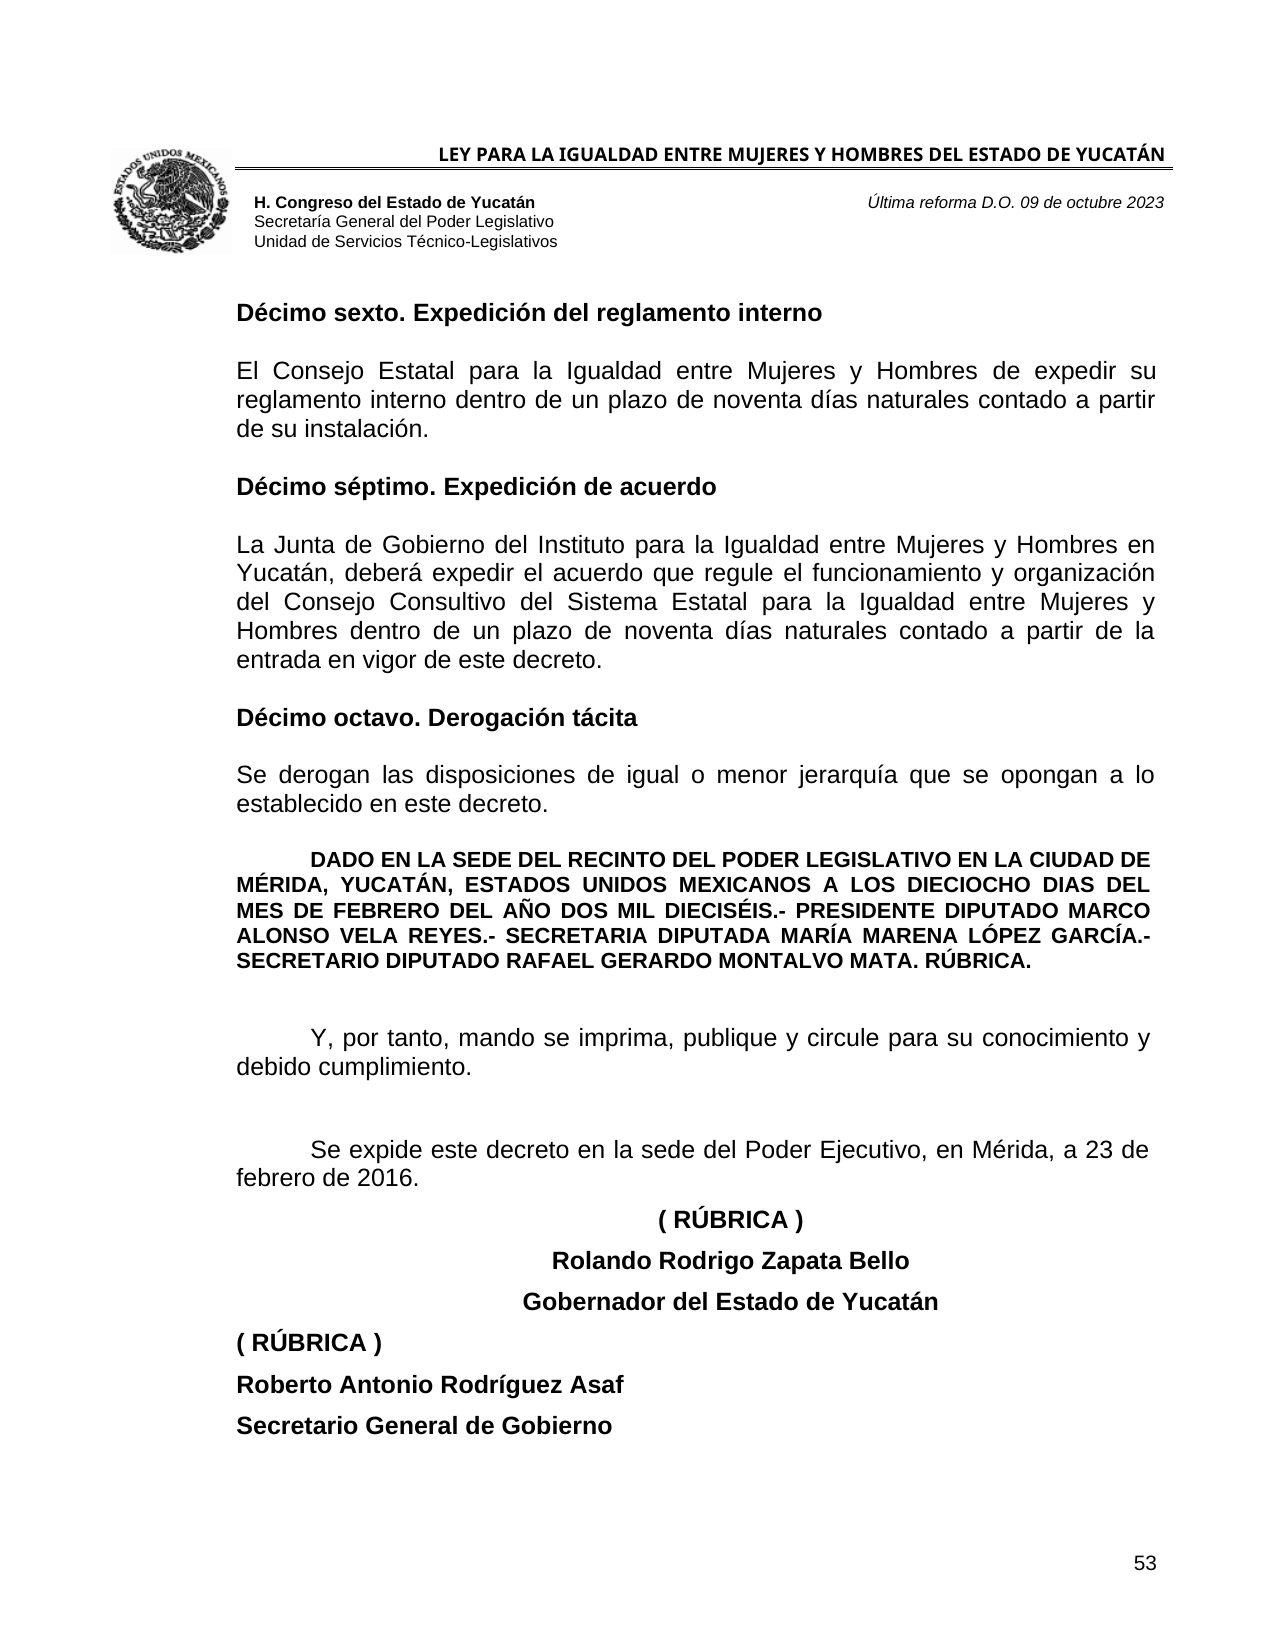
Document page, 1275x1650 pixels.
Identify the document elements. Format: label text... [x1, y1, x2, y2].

text Rolando Rodrigo Zapata Bello [236, 1246, 1152, 1275]
text ( RÚBRICA ) [236, 1205, 1152, 1233]
text Y, por tanto, mando se imprima, publique y circule para su conocimiento y debido cumplimiento. [236, 1023, 1152, 1081]
text Gobernador del Estado de Yucatán [236, 1287, 1152, 1316]
text Décimo octavo. Derogación tácita [236, 703, 1157, 731]
text Décimo séptimo. Expedición de acuerdo [236, 472, 1157, 501]
text El Consejo Estatal para la Igualdad entre Mujeres y Hombres de expedir su reglamento interno dentro de un plazo de noventa días naturales contado a partir de su instalación. [236, 356, 1157, 443]
text Secretario General de Gobierno [236, 1411, 1152, 1440]
text Roberto Antonio Rodríguez Asaf [236, 1370, 1152, 1398]
text Décimo sexto. Expedición del reglamento interno [236, 298, 1157, 327]
text DADO EN LA SEDE DEL RECINTO DEL PODER LEGISLATIVO EN LA CIUDAD DE MÉRIDA, YUCATÁN, ESTADOS UNIDOS MEXICANOS A LOS DIECIOCHO DIAS DEL MES DE FEBRERO DEL AÑO DOS MIL DIECISÉIS.- PRESIDENTE DIPUTADO MARCO ALONSO VELA REYES.- SECRETARIA DIPUTADA MARÍA MARENA LÓPEZ GARCÍA.- SECRETARIO DIPUTADO RAFAEL GERARDO MONTALVO MATA. RÚBRICA. [236, 847, 1152, 973]
text Se expide este decreto en la sede del Poder Ejecutivo, en Mérida, a 23 de febrero de 2016. [236, 1135, 1152, 1192]
text Se derogan las disposiciones de igual o menor jerarquía que se opongan a lo establecido en este decreto. [236, 761, 1157, 818]
text ( RÚBRICA ) [236, 1328, 1152, 1357]
text La Junta de Gobierno del Instituto para la Igualdad entre Mujeres y Hombres en Yucatán, deberá expedir el acuerdo que regule el funcionamiento y organización del Consejo Consultivo del Sistema Estatal para la Igualdad entre Mujeres y Hombres dentro de un plazo de noventa días naturales contado a partir de la entrada en vigor de este decreto. [236, 530, 1157, 673]
